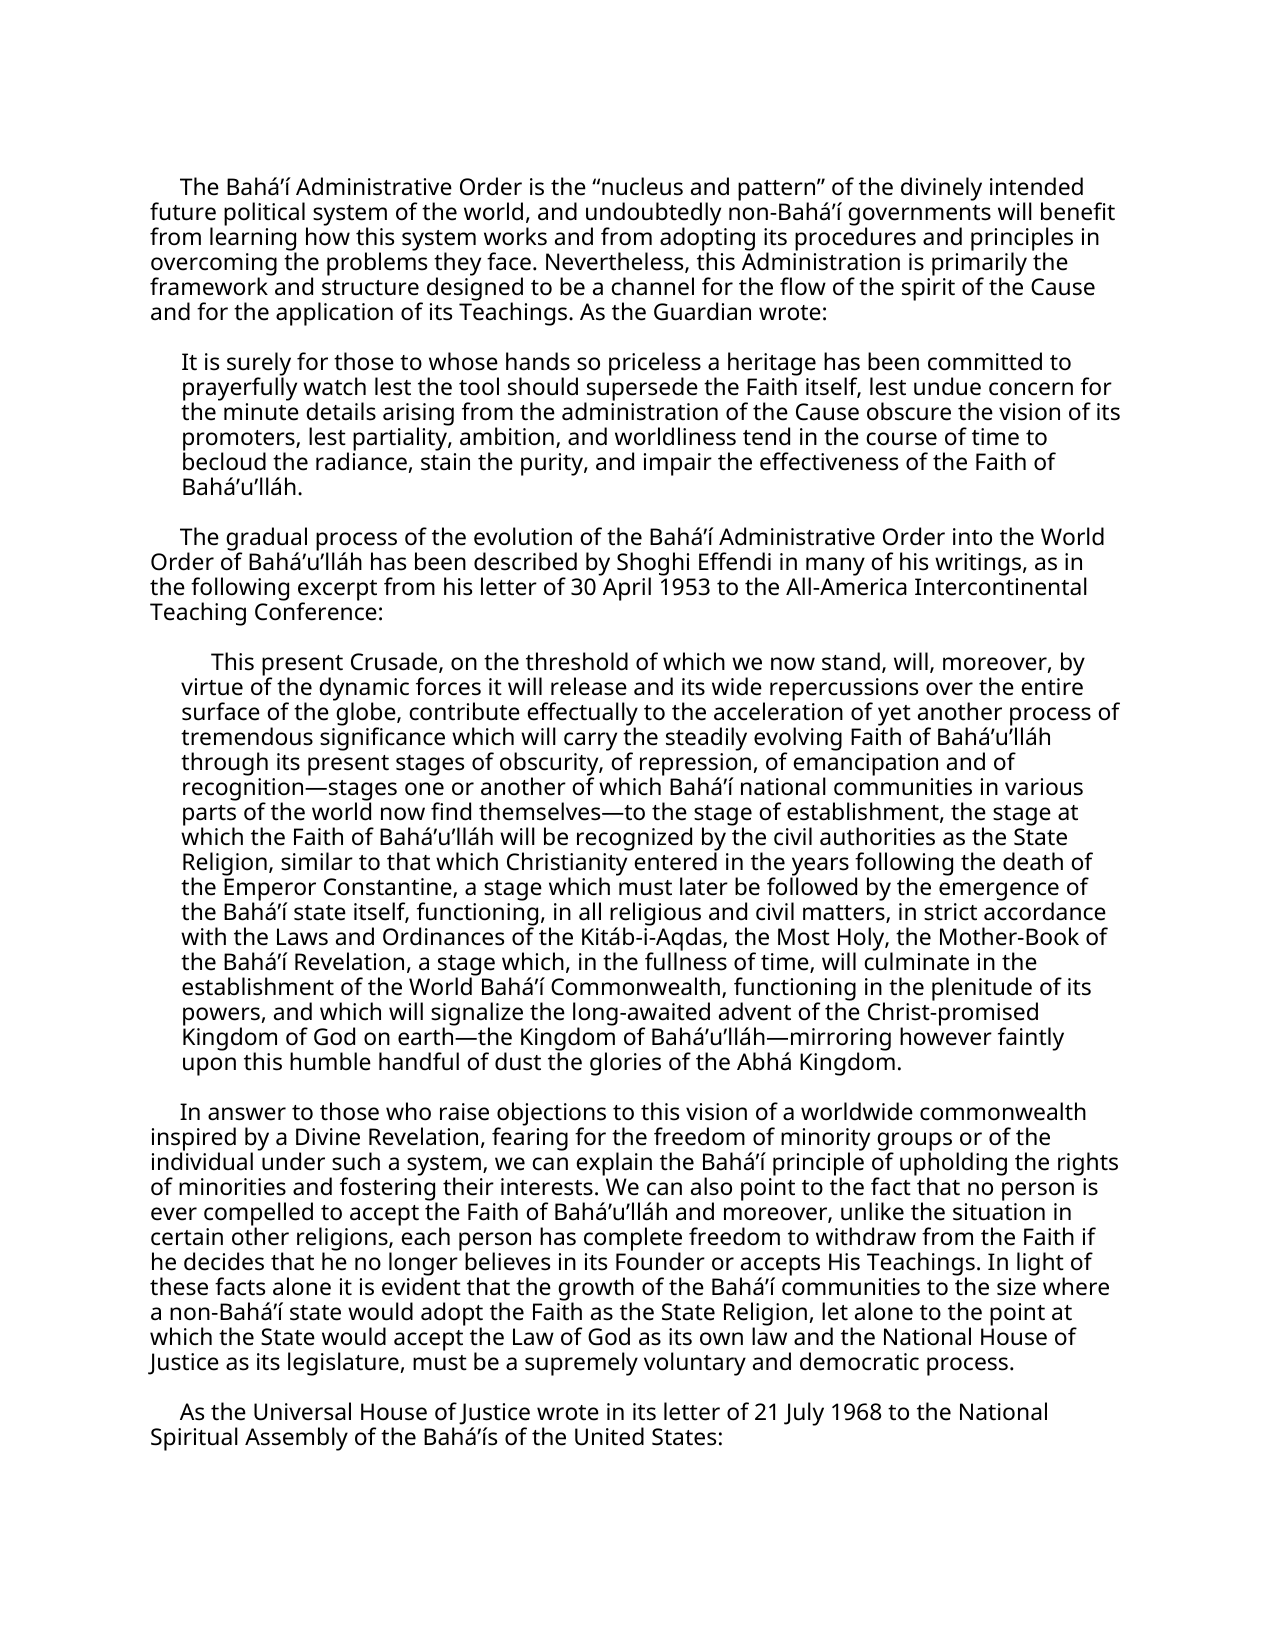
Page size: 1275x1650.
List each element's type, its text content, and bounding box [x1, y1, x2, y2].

text In answer to those who raise objections to this vision of a worldwide commonwealth inspired by a Divine Revelation, fearing for the freedom of minority groups or of the individual under such a system, we can explain the Bahá’í principle of upholding the rights of minorities and fostering their interests. We can also point to the fact that no person is ever compelled to accept the Faith of Bahá’u’lláh and moreover, unlike the situation in certain other religions, each person has complete freedom to withdraw from the Faith if he decides that he no longer believes in its Founder or accepts His Teachings. In light of these facts alone it is evident that the growth of the Bahá’í communities to the size where a non-Bahá’í state would adopt the Faith as the State Religion, let alone to the point at which the State would accept the Law of God as its own law and the National House of Justice as its legislature, must be a supremely voluntary and democratic process. [150, 1100, 1125, 1375]
text The gradual process of the evolution of the Bahá’í Administrative Order into the World Order of Bahá’u’lláh has been described by Shoghi Effendi in many of his writings, as in the following excerpt from his letter of 30 April 1953 to the All-America Intercontinental Teaching Conference: [150, 525, 1125, 625]
text The Bahá’í Administrative Order is the “nucleus and pattern” of the divinely intended future political system of the world, and undoubtedly non-Bahá’í governments will benefit from learning how this system works and from adopting its procedures and principles in overcoming the problems they face. Nevertheless, this Administration is primarily the framework and structure designed to be a channel for the flow of the spirit of the Cause and for the application of its Teachings. As the Guardian wrote: [150, 175, 1125, 325]
text It is surely for those to whose hands so priceless a heritage has been committed to prayerfully watch lest the tool should supersede the Faith itself, lest undue concern for the minute details arising from the administration of the Cause obscure the vision of its promoters, lest partiality, ambition, and worldliness tend in the course of time to becloud the radiance, stain the purity, and impair the effectiveness of the Faith of Bahá’u’lláh. [181, 350, 1125, 500]
text As the Universal House of Justice wrote in its letter of 21 July 1968 to the National Spiritual Assembly of the Bahá’ís of the United States: [150, 1400, 1125, 1450]
text This present Crusade, on the threshold of which we now stand, will, moreover, by virtue of the dynamic forces it will release and its wide repercussions over the entire surface of the globe, contribute effectually to the acceleration of yet another process of tremendous significance which will carry the steadily evolving Faith of Bahá’u’lláh through its present stages of obscurity, of repression, of emancipation and of recognition—stages one or another of which Bahá’í national communities in various parts of the world now find themselves—to the stage of establishment, the stage at which the Faith of Bahá’u’lláh will be recognized by the civil authorities as the State Religion, similar to that which Christianity entered in the years following the death of the Emperor Constantine, a stage which must later be followed by the emergence of the Bahá’í state itself, functioning, in all religious and civil matters, in strict accordance with the Laws and Ordinances of the Kitáb-i-Aqdas, the Most Holy, the Mother-Book of the Bahá’í Revelation, a stage which, in the fullness of time, will culminate in the establishment of the World Bahá’í Commonwealth, functioning in the plenitude of its powers, and which will signalize the long-awaited advent of the Christ-promised Kingdom of God on earth—the Kingdom of Bahá’u’lláh—mirroring however faintly upon this humble handful of dust the glories of the Abhá Kingdom. [181, 650, 1125, 1075]
